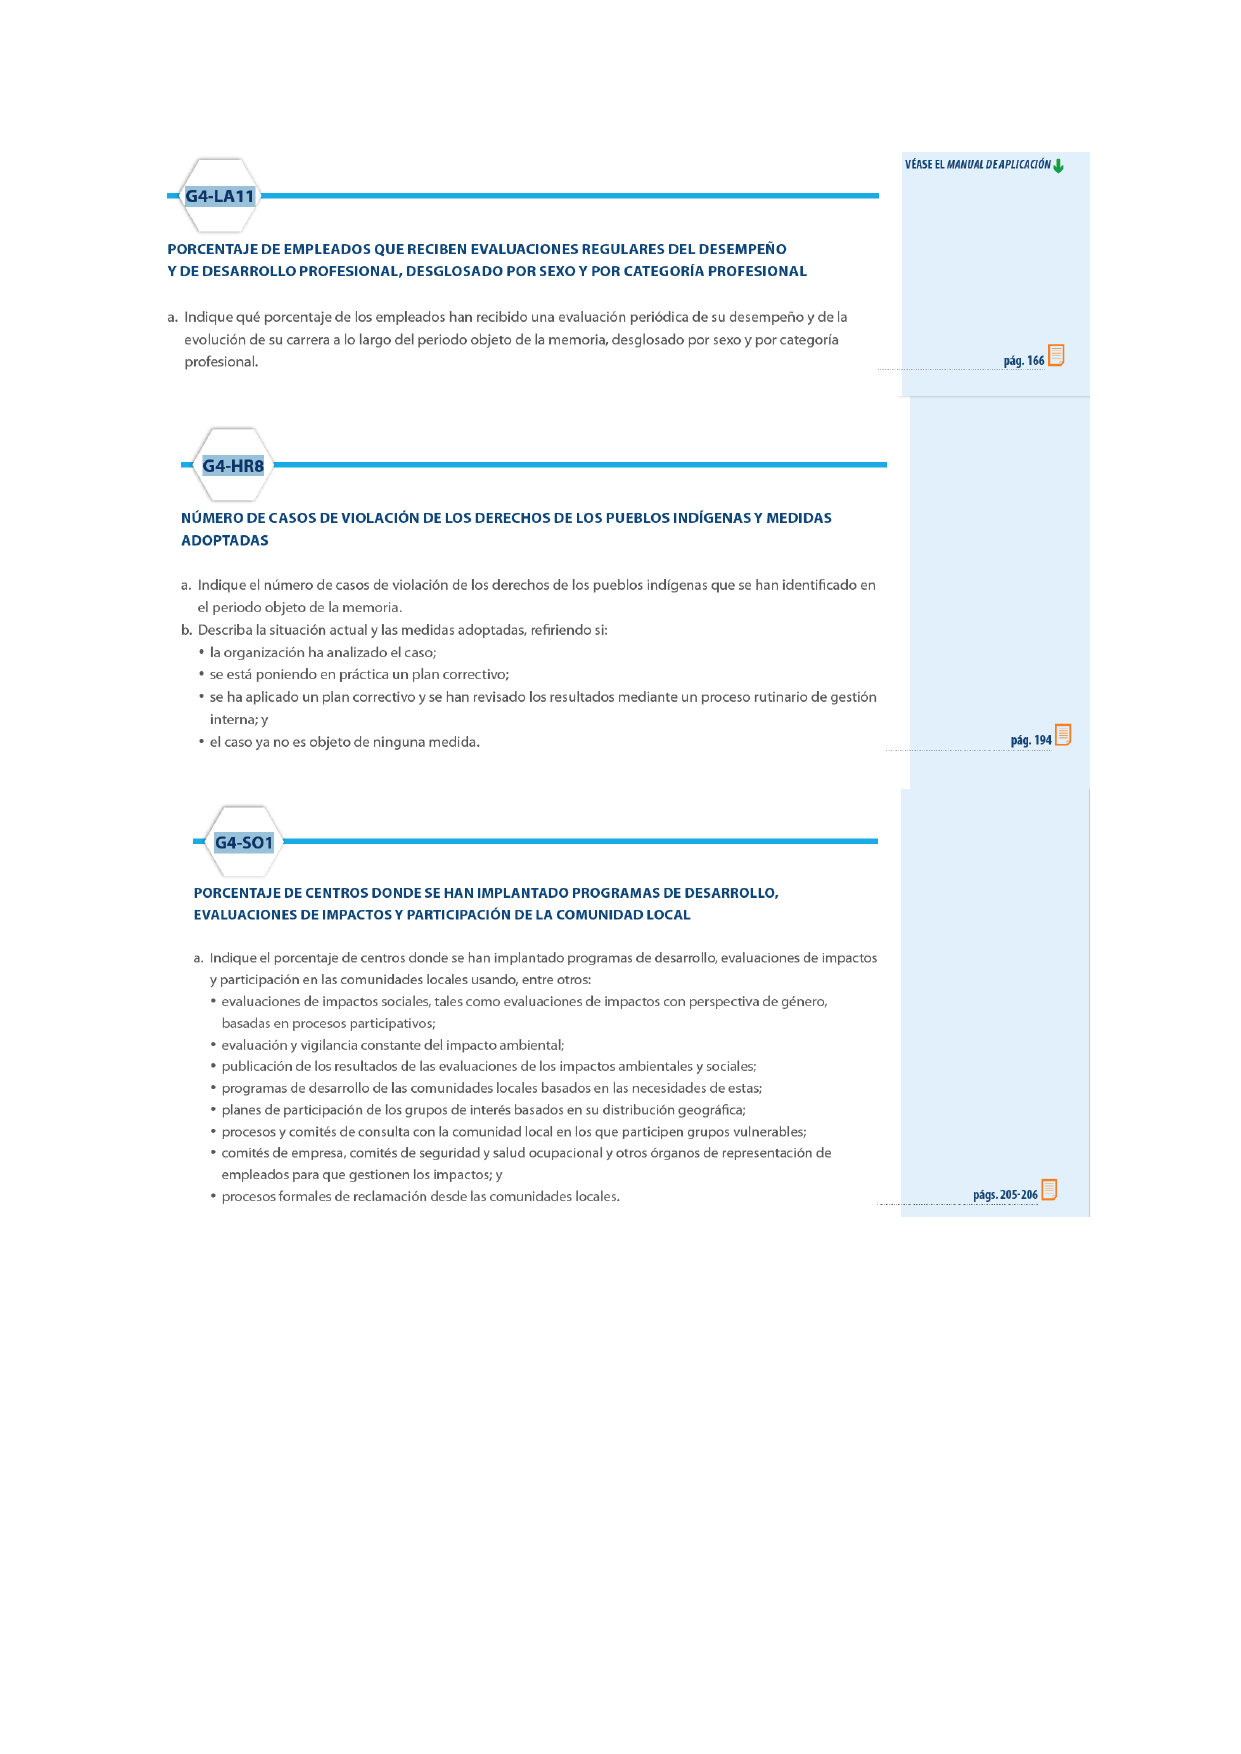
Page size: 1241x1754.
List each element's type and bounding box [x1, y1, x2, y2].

picture [150, 150, 1091, 1217]
